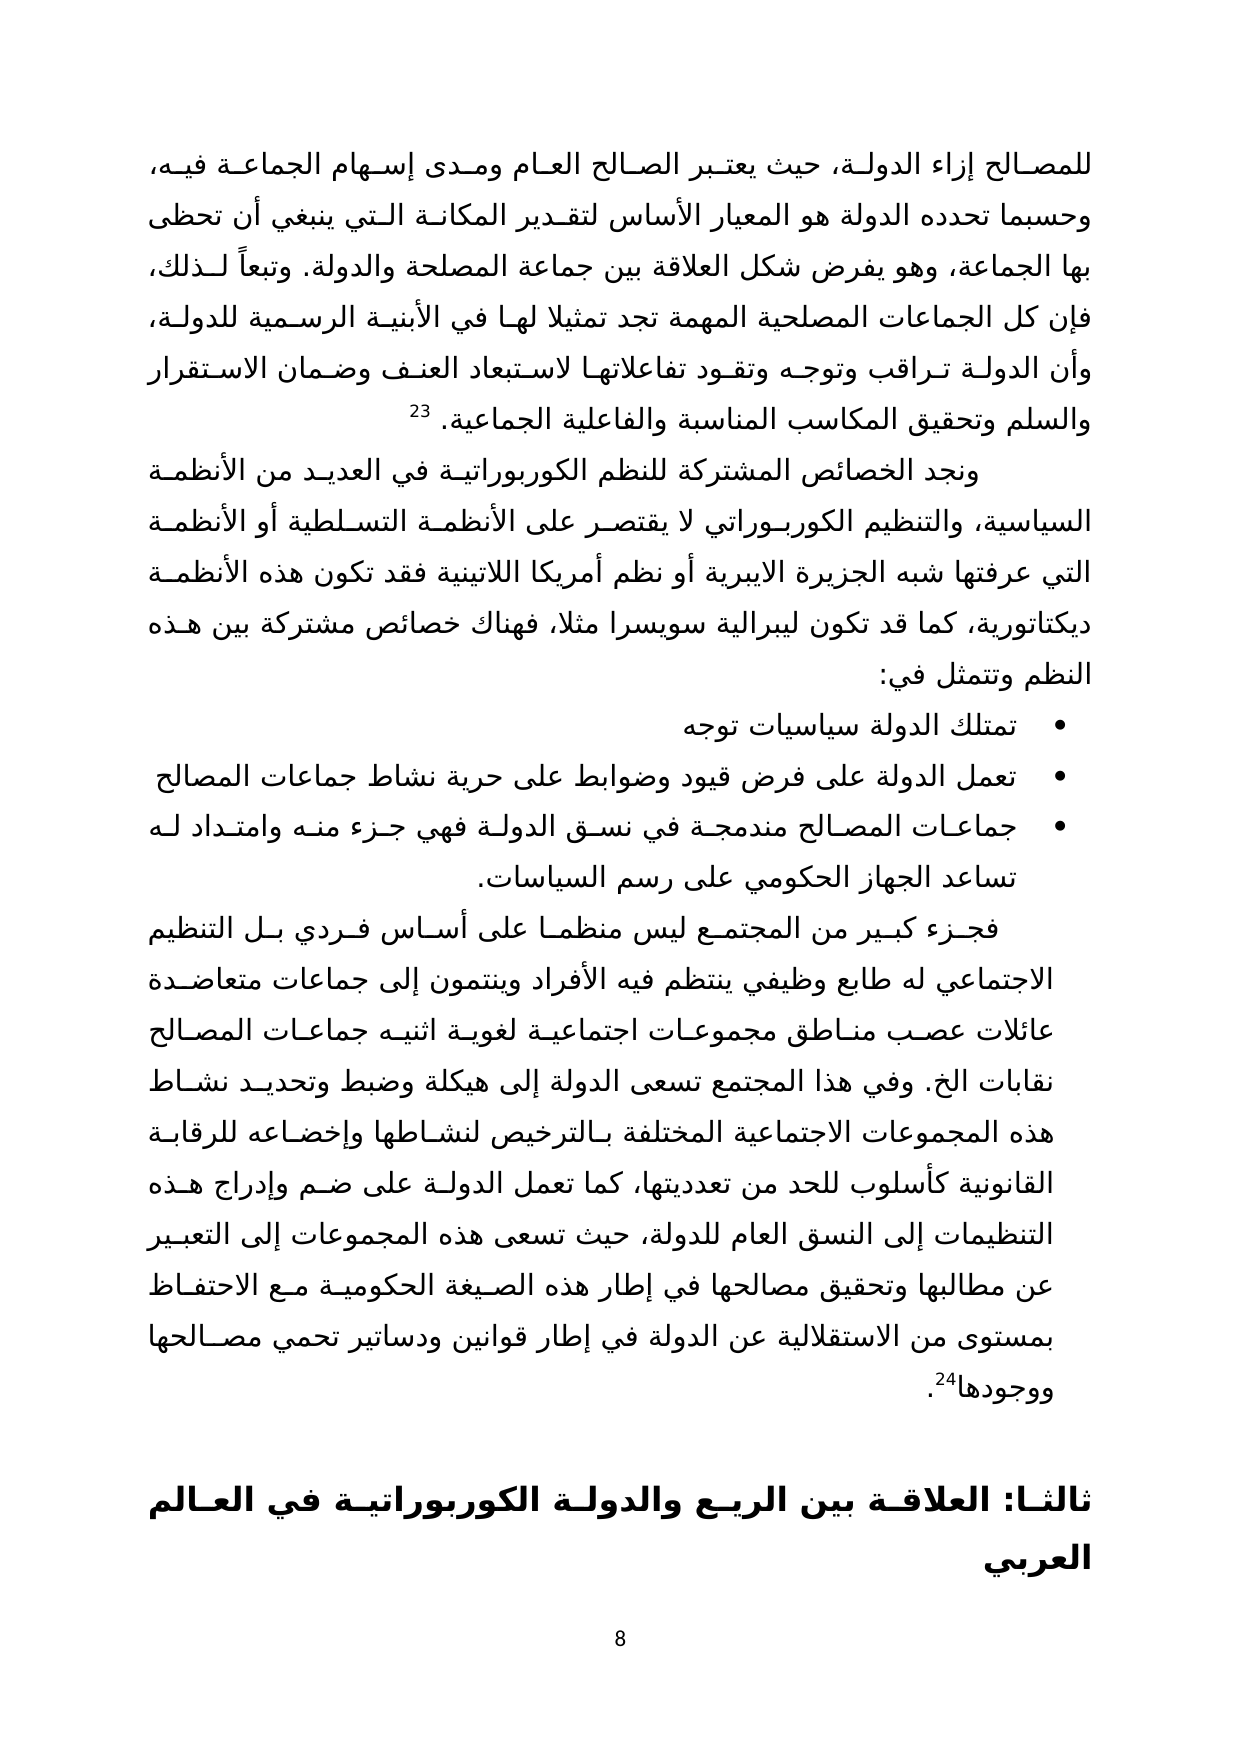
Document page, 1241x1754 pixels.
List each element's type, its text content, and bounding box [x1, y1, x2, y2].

text فجزء كبير من المجتمع ليس منظما على أساس فردي بل التنظيم الاجتماعي له طابع وظيفي ينتظم فيه الأفراد وينتمون إلى جماعات متعاضدة عائلات عصب مناطق مجموعات اجتماعية لغوية اثنيه جماعات المصالح نقابات الخ. وفي هذا المجتمع تسعى الدولة إلى هيكلة وضبط وتحديد نشاط هذه المجموعات الاجتماعية المختلفة بالترخيص لنشاطها وإخضاعه للرقابة القانونية كأسلوب للحد من تعدديتها، كما تعمل الدولة على ضم وإدراج هذه التنظيمات إلى النسق العام للدولة، حيث تسعى هذه المجموعات إلى التعبير عن مطالبها وتحقيق مصالحها في إطار هذه الصيغة الحكومية مع الاحتفاظ بمستوى من الاستقلالية عن الدولة في إطار قوانين ودساتير تحمي مصالحها ووجودها. [148, 912, 1055, 1404]
text ونجد الخصائص المشتركة للنظم الكوربوراتية في العديد من الأنظمة السياسية، والتنظيم الكوربوراتي لا يقتصر على الأنظمة التسلطية أو الأنظمة التي عرفتها شبه الجزيرة الايبرية أو نظم أمريكا اللاتينية فقد تكون هذه الأنظمة ديكتاتورية، كما قد تكون ليبرالية سويسرا مثلا، فهناك خصائص مشتركة بين هذه النظم وتتمثل في: [148, 453, 1093, 691]
list تعمل الدولة على فرض قيود وضوابط على حرية نشاط جماعات المصالح [148, 759, 1055, 793]
list جماعات المصالح مندمجة في نسق الدولة فهي جزء منه وامتداد له تساعد الجهاز الحكومي على رسم السياسات. [148, 810, 1055, 895]
list تمتلك الدولة سياسيات توجه [148, 708, 1055, 742]
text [148, 148, 1093, 436]
text ثالثا: العلاقة بين الريع والدولة الكوربوراتية في العالم العربي [148, 1481, 1093, 1578]
